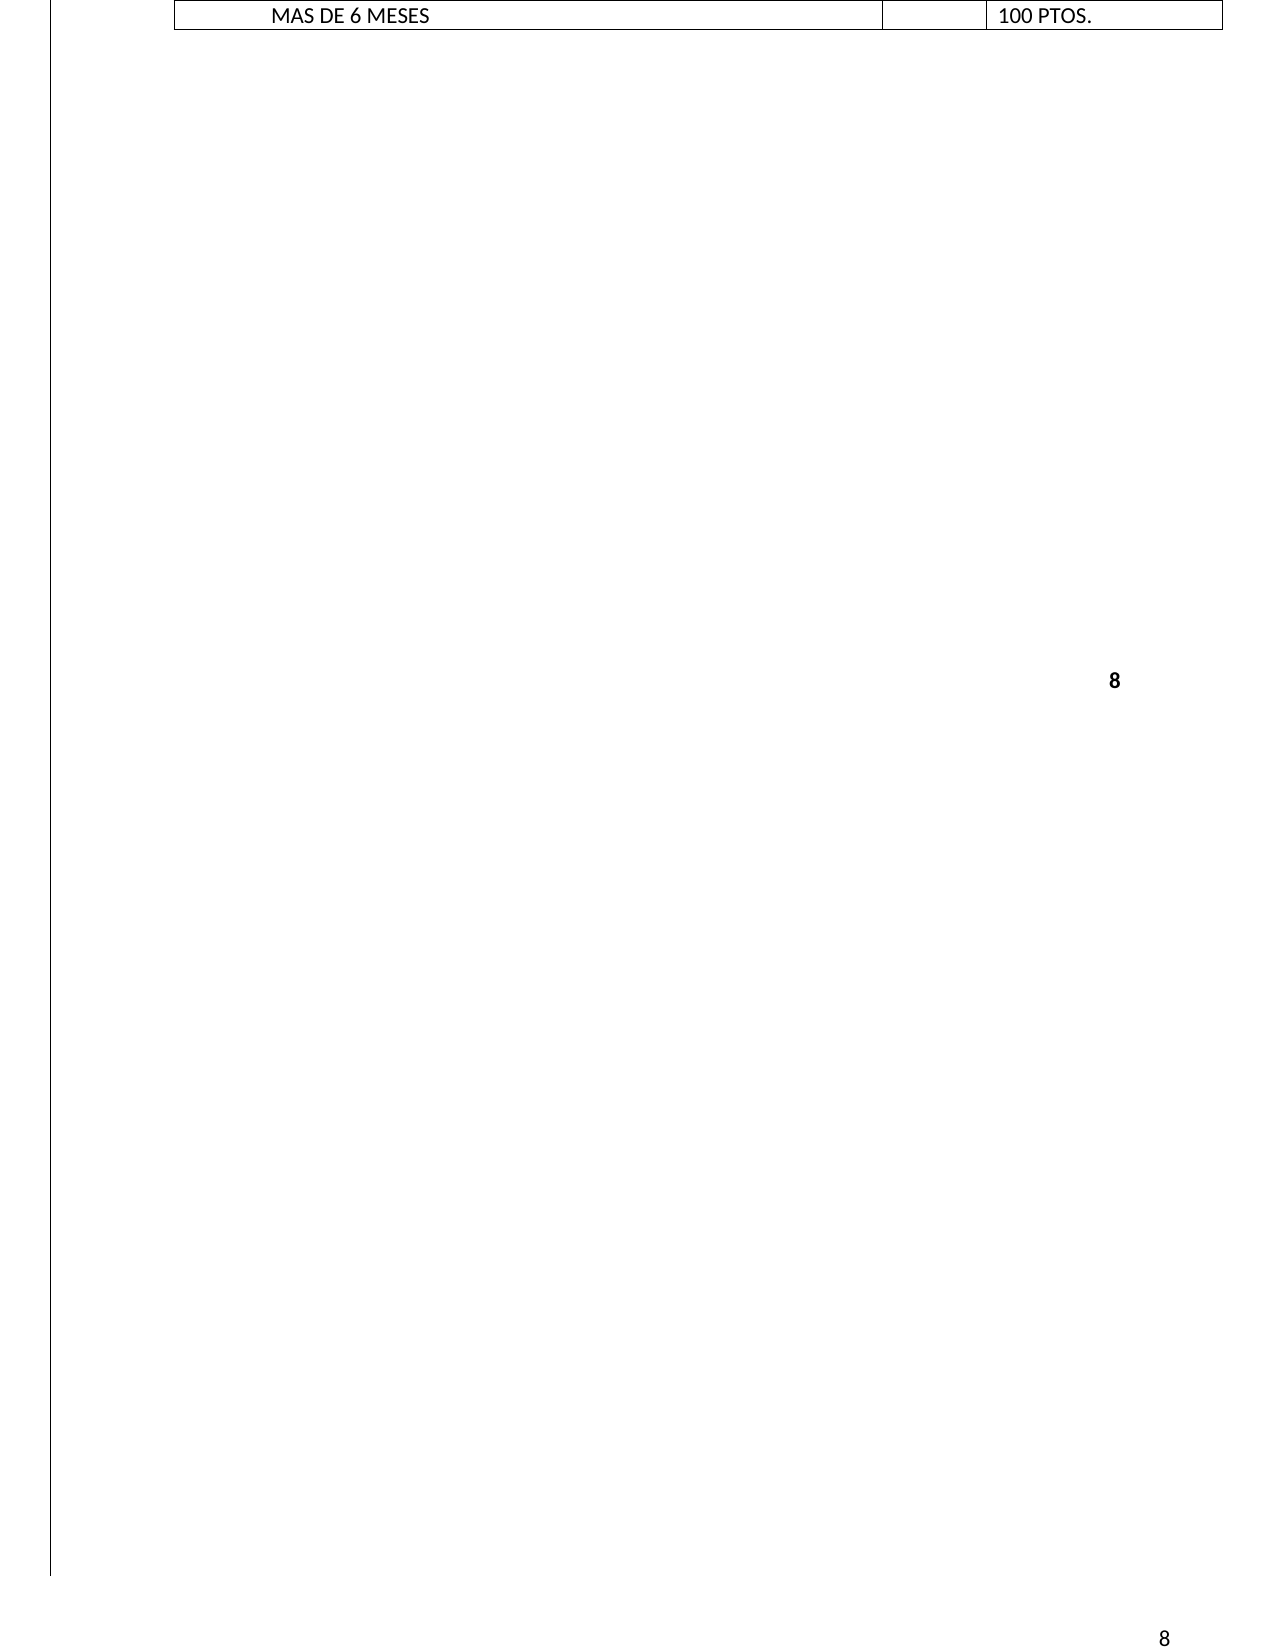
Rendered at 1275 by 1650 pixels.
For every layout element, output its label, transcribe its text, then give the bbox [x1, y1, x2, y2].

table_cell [175, 1, 882, 29]
table_cell [883, 1, 986, 29]
table_cell 75 PTOS. 100 PTOS. [987, 1, 1222, 29]
text 8 [177, 666, 1211, 694]
